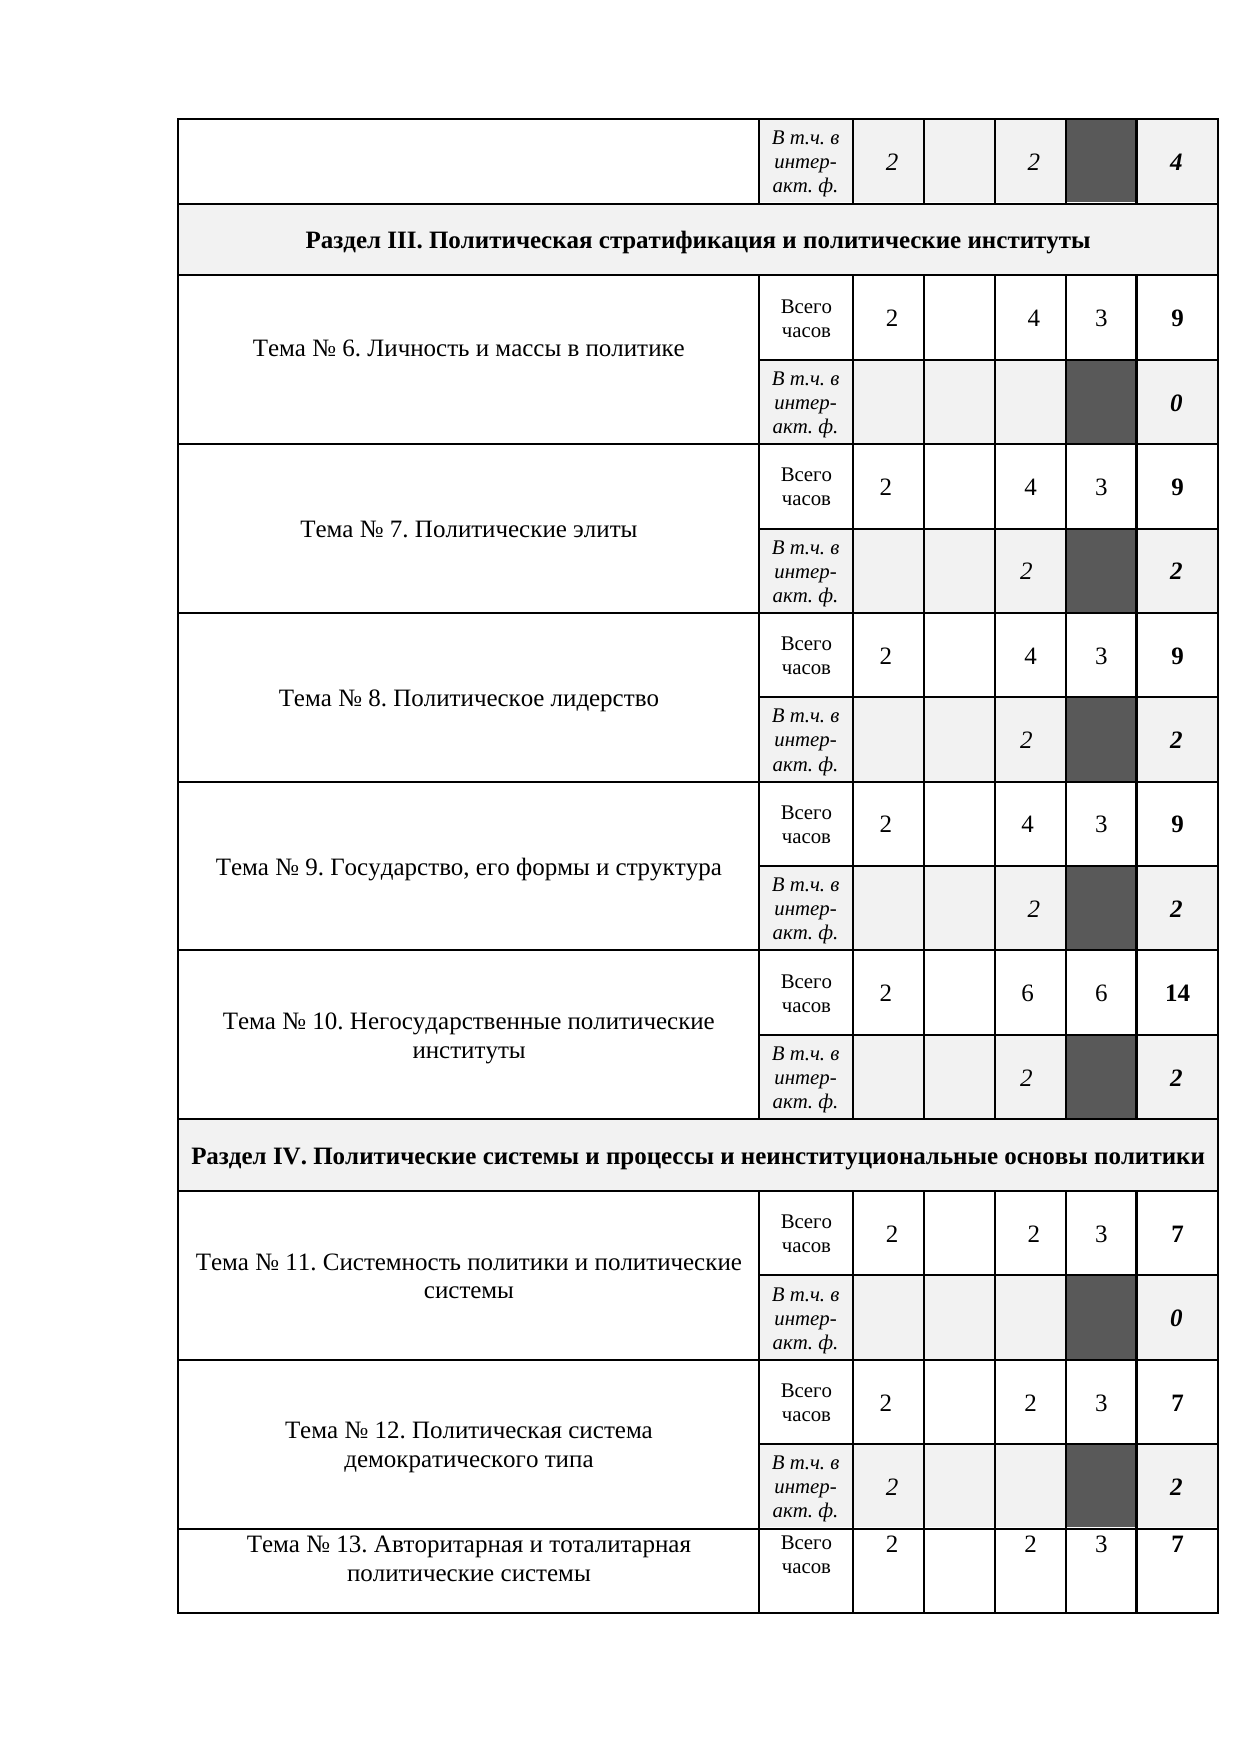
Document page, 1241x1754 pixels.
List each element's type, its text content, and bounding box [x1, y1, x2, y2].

table_cell В т.ч. в интер-акт. ф. [760, 120, 852, 202]
table_cell Тема № 11. Системность политики и политические системы [179, 1192, 758, 1359]
table_cell [925, 867, 994, 949]
table_cell 3 [1067, 1530, 1135, 1612]
table_cell 2 [1138, 1036, 1217, 1118]
table_cell 2 [854, 783, 923, 865]
table_cell 2 [1138, 698, 1217, 781]
table_cell [854, 1036, 923, 1118]
table_cell Всего часов [760, 614, 852, 696]
table_cell [925, 361, 994, 443]
table_cell 0 [1138, 1276, 1217, 1359]
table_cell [179, 1530, 758, 1612]
table_cell [925, 1036, 994, 1118]
table_cell 4 [996, 445, 1065, 527]
table_cell [925, 783, 994, 865]
table_cell Тема № 12. Политическая система демократического типа [179, 1361, 758, 1527]
table_cell 2 [854, 1361, 923, 1443]
table_cell [854, 361, 923, 443]
table_cell 4 [996, 783, 1065, 865]
table_cell В т.ч. в интер-акт. ф. [760, 698, 852, 781]
table_cell 4 [996, 614, 1065, 696]
table_cell 2 [996, 1192, 1065, 1274]
table_cell 2 [854, 120, 923, 202]
table_cell [996, 1276, 1065, 1359]
table_cell Тема № 7. Политические элиты [179, 445, 758, 612]
table_cell [925, 445, 994, 527]
table_cell 4 [996, 276, 1065, 359]
table_cell 9 [1138, 445, 1217, 527]
table_cell [1067, 1276, 1135, 1359]
table_cell 9 [1138, 783, 1217, 865]
table_cell [1067, 530, 1135, 612]
table_cell [925, 276, 994, 359]
table_cell Тема № 6. Личность и массы в политике [179, 276, 758, 443]
table_cell [996, 361, 1065, 443]
table_cell [925, 1276, 994, 1359]
table_cell 7 [1138, 1192, 1217, 1274]
table_cell В т.ч. в интер-акт. ф. [760, 530, 852, 612]
table_cell 0 [1138, 361, 1217, 443]
table_cell [925, 120, 994, 202]
table_cell Всего часов [760, 783, 852, 865]
table_cell В т.ч. в интер-акт. ф. [760, 1276, 852, 1359]
table_cell [925, 1445, 994, 1527]
table_cell [996, 1445, 1065, 1527]
table_cell 3 [1067, 1192, 1135, 1274]
table_cell 14 [1138, 951, 1217, 1034]
table_cell [1067, 698, 1135, 781]
table_cell [1067, 361, 1135, 443]
table_cell В т.ч. в интер-акт. ф. [760, 1036, 852, 1118]
table_cell 2 [996, 1530, 1065, 1612]
table_cell [925, 1361, 994, 1443]
table_cell 2 [854, 951, 923, 1034]
table_cell [1067, 1445, 1135, 1527]
table_cell [854, 530, 923, 612]
table_cell 2 [1138, 1445, 1217, 1527]
table_cell В т.ч. в интер-акт. ф. [760, 867, 852, 949]
table_cell 2 [996, 1036, 1065, 1118]
table_cell 3 [1067, 783, 1135, 865]
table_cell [179, 120, 758, 202]
table_cell Тема № 9. Государство, его формы и структура [179, 783, 758, 949]
table_cell [925, 698, 994, 781]
table_cell 2 [996, 1361, 1065, 1443]
table_cell 2 [854, 445, 923, 527]
table_cell Всего часов [760, 1530, 852, 1612]
table_cell 3 [1067, 445, 1135, 527]
table_cell [925, 1192, 994, 1274]
table_cell 7 [1138, 1530, 1217, 1612]
table_cell Раздел IV. Политические системы и процессы и неинституциональные основы политики [179, 1120, 1217, 1190]
table_cell 2 [996, 867, 1065, 949]
table_cell 6 [1067, 951, 1135, 1034]
table_cell [1067, 1036, 1135, 1118]
table_cell [925, 1530, 994, 1612]
table_cell [1067, 120, 1135, 202]
table_cell 3 [1067, 1361, 1135, 1443]
table_cell 9 [1138, 276, 1217, 359]
table_cell 9 [1138, 614, 1217, 696]
table_cell [925, 530, 994, 612]
table_cell 2 [854, 1445, 923, 1527]
table_cell 4 [1138, 120, 1217, 202]
table_cell В т.ч. в интер-акт. ф. [760, 361, 852, 443]
table_cell Всего часов [760, 1192, 852, 1274]
table_cell [925, 951, 994, 1034]
table_cell 2 [1138, 867, 1217, 949]
table_cell 7 [1138, 1361, 1217, 1443]
table_cell 2 [854, 614, 923, 696]
table_cell [1067, 867, 1135, 949]
table_cell 2 [996, 120, 1065, 202]
table_cell 2 [854, 1530, 923, 1612]
table_cell Всего часов [760, 276, 852, 359]
table_cell Всего часов [760, 445, 852, 527]
table_cell 2 [854, 276, 923, 359]
table_cell Тема № 8. Политическое лидерство [179, 614, 758, 781]
table_cell 2 [1138, 530, 1217, 612]
table_cell [925, 614, 994, 696]
table_cell Всего часов [760, 951, 852, 1034]
table_cell Всего часов [760, 1361, 852, 1443]
table_cell 2 [854, 1192, 923, 1274]
table_cell [854, 867, 923, 949]
table_cell Раздел III. Политическая стратификация и политические институты [179, 205, 1217, 274]
table_cell 2 [996, 530, 1065, 612]
table_cell Тема № 10. Негосударственные политические институты [179, 951, 758, 1118]
table_cell [854, 1276, 923, 1359]
table_cell 3 [1067, 276, 1135, 359]
table_cell В т.ч. в интер-акт. ф. [760, 1445, 852, 1527]
table_cell 2 [996, 698, 1065, 781]
table_cell 6 [996, 951, 1065, 1034]
table_cell 3 [1067, 614, 1135, 696]
table_cell [854, 698, 923, 781]
